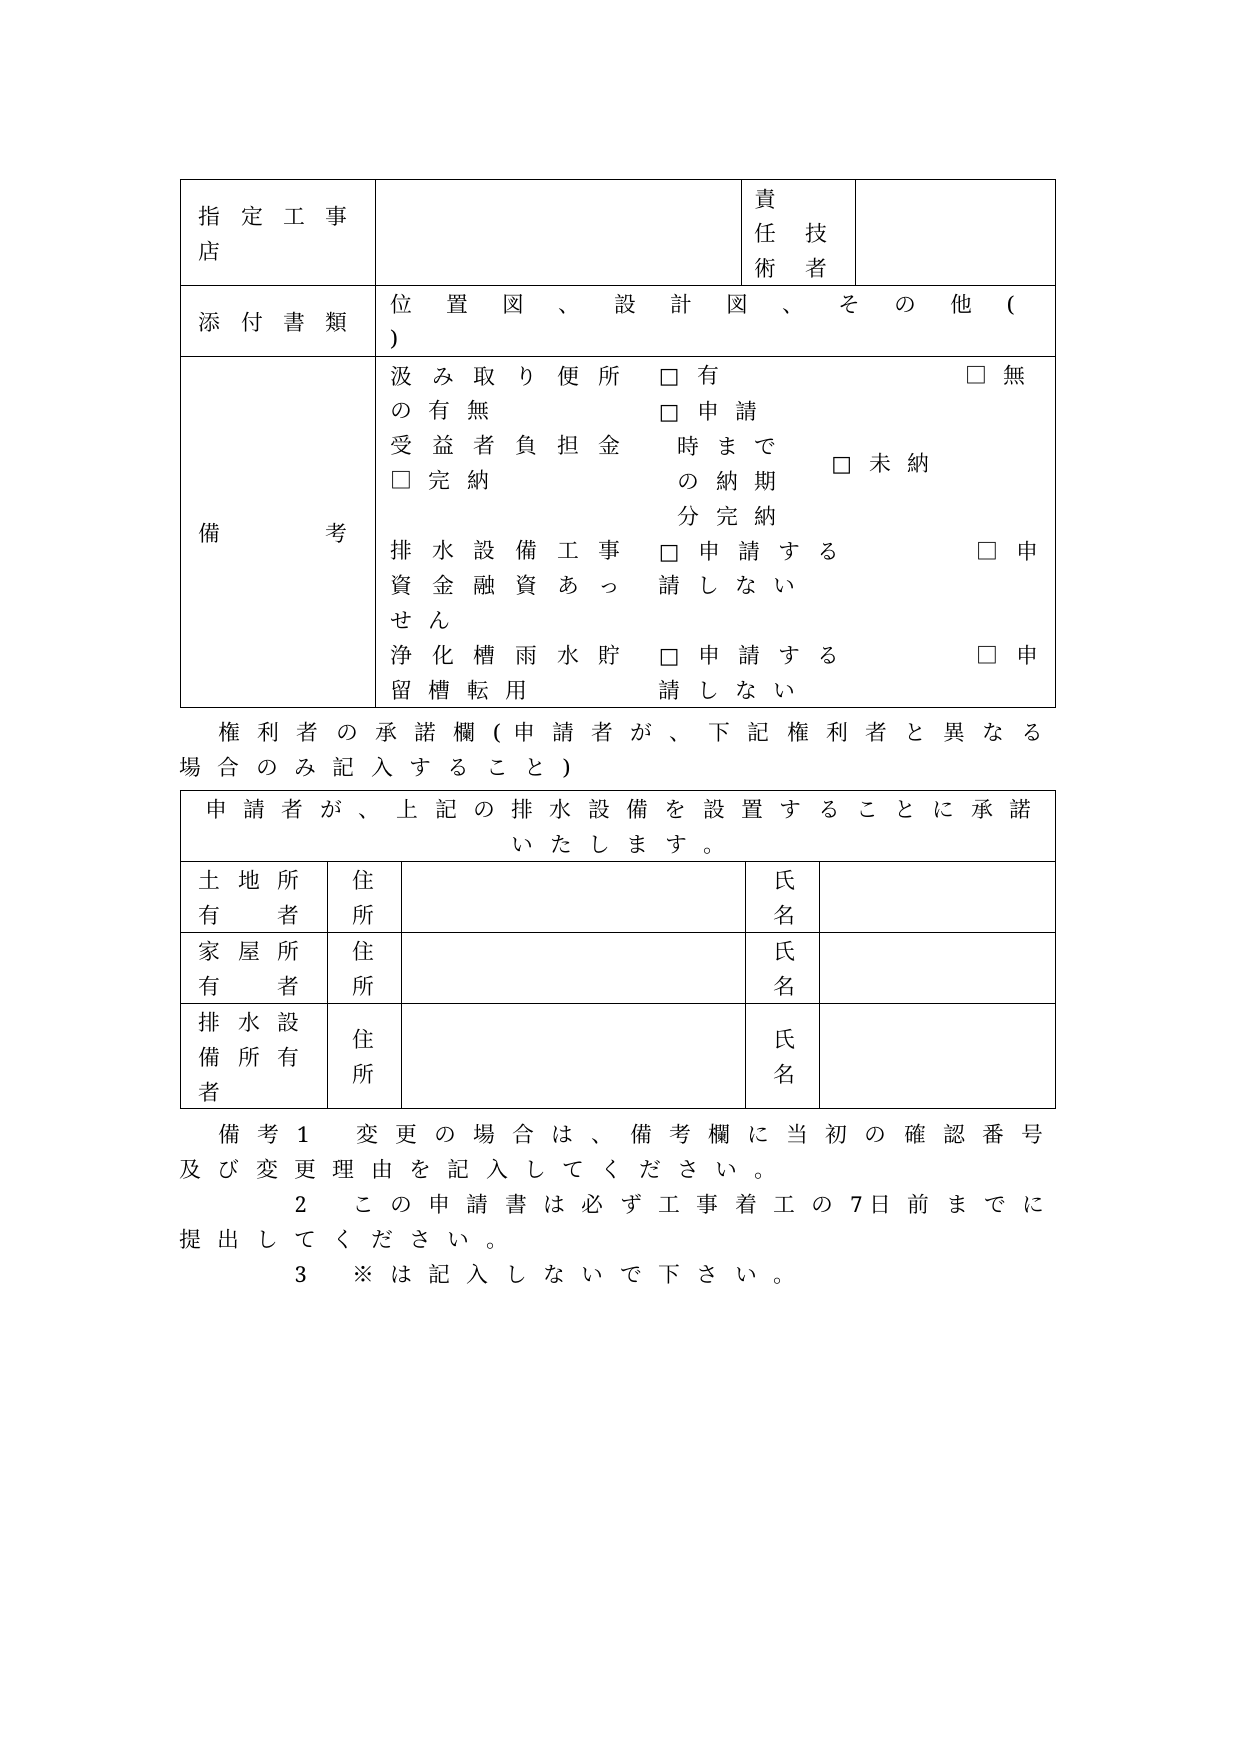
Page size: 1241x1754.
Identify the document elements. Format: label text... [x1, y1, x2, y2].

table_cell 排水設備所有者 [181, 1004, 327, 1108]
table_cell 位置図、設計図、その他( ) [376, 286, 1055, 356]
table_cell [820, 1004, 1055, 1108]
table_cell 住所 [328, 933, 401, 1002]
table_cell 責任技術者 [742, 180, 855, 285]
table_cell [402, 1004, 745, 1108]
table_cell 添付書類 [181, 286, 375, 356]
text 備考1 変更の場合は、備考欄に当初の確認番号及び変更理由を記入してください。 [179, 1116, 1061, 1185]
table_cell 住所 [328, 1004, 401, 1108]
table_cell □申請する □申請しない □申請する □申請しない [649, 532, 1055, 707]
table_cell □申請時までの納期分完納 [649, 392, 826, 532]
table_cell □未納 [826, 392, 1055, 532]
table_header 申請者が、上記の排水設備を設置することに承諾いたします。 [181, 791, 1055, 861]
table_cell 指定工事店 [181, 180, 375, 285]
table_cell □有 □無 [649, 357, 1055, 392]
table_cell [856, 180, 1055, 285]
table_cell [820, 933, 1055, 1002]
text 3 ※は記入しないで下さい。 [179, 1255, 1061, 1290]
table_cell [402, 933, 745, 1002]
table_cell [820, 862, 1055, 932]
table_cell 氏名 [746, 1004, 819, 1108]
table_cell 備考 [181, 357, 375, 707]
table_cell 氏名 [746, 933, 819, 1002]
text 2 この申請書は必ず工事着工の7日前までに提出してください。 [179, 1185, 1061, 1255]
table_cell [376, 180, 741, 285]
table_cell 汲み取り便所の有無 受益者負担金 □完納 排水設備工事資金融資あっせん 浄化槽雨水貯留槽転用 [376, 357, 648, 707]
text 権利者の承諾欄(申請者が、下記権利者と異なる場合のみ記入すること) [179, 714, 1061, 784]
table_cell 氏名 [746, 862, 819, 932]
table_cell [402, 862, 745, 932]
table_cell 住所 [328, 862, 401, 932]
table_cell 家屋所有者 [181, 933, 327, 1002]
table_cell 土地所有者 [181, 862, 327, 932]
